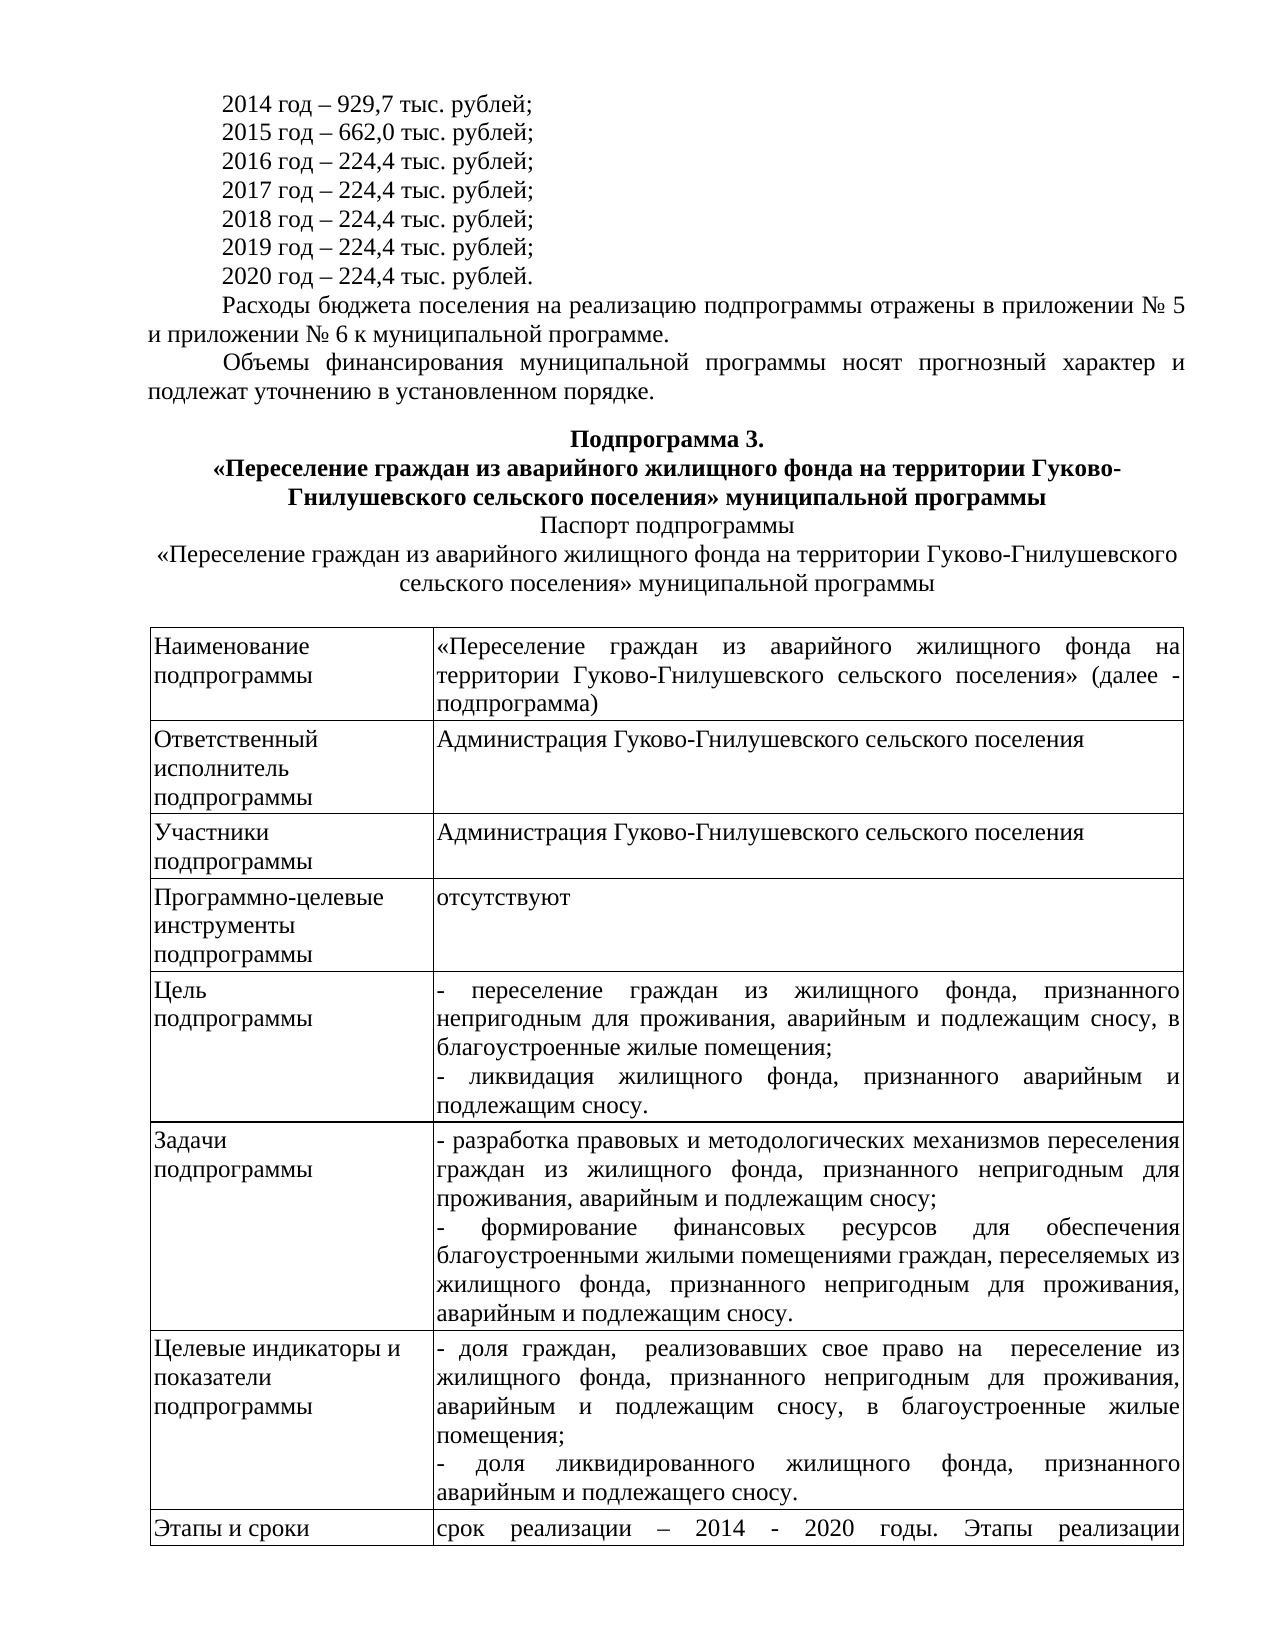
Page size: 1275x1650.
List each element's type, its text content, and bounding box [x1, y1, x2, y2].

table_cell Программно-целевые инструменты подпрограммы [151, 879, 433, 971]
title Паспорт подпрограммы [148, 510, 1186, 539]
text 2015 год – 662,0 тыс. рублей; [148, 117, 1186, 146]
text 2017 год – 224,4 тыс. рублей; [148, 175, 1186, 204]
table_cell Цель подпрограммы [151, 972, 433, 1121]
table_cell Участники подпрограммы [151, 814, 433, 878]
table_cell - переселение граждан из жилищного фонда, признанного непригодным для проживания, аварийным и подлежащим сносу, в благоустроенные жилые помещения; - ликвидация жилищного фонда, признанного аварийным и подлежащим сносу. [434, 972, 1183, 1121]
text Подпрограмма 3. [148, 424, 1186, 453]
table_header Наименование подпрограммы [151, 628, 433, 720]
title Объемы финансирования муниципальной программы носят прогнозный характер и подлежат уточнению в установленном порядке. [148, 347, 1186, 405]
text «Переселение граждан из аварийного жилищного фонда на территории Гуково-Гнилушевского сельского поселения» муниципальной программы [148, 539, 1186, 597]
table_cell отсутствуют [434, 879, 1183, 971]
text Расходы бюджета поселения на реализацию подпрограммы отражены в приложении № 5 и приложении № 6 к муниципальной программе. [148, 290, 1186, 347]
text 2016 год – 224,4 тыс. рублей; [148, 146, 1186, 175]
table_cell - доля граждан, реализовавших свое право на переселение из жилищного фонда, признанного непригодным для проживания, аварийным и подлежащим сносу, в благоустроенные жилые помещения; - доля ликвидированного жилищного фонда, признанного аварийным и подлежащего сносу. [434, 1331, 1183, 1509]
table_cell Задачи подпрограммы [151, 1123, 433, 1329]
text «Переселение граждан из аварийного жилищного фонда на территории Гуково-Гнилушевского сельского поселения» муниципальной программы [148, 453, 1186, 510]
table_header «Переселение граждан из аварийного жилищного фонда на территории Гуково-Гнилушевского сельского поселения» (далее - подпрограмма) [434, 628, 1183, 720]
table_cell Администрация Гуково-Гнилушевского сельского поселения [434, 814, 1183, 878]
text 2020 год – 224,4 тыс. рублей. [148, 261, 1186, 290]
text 2019 год – 224,4 тыс. рублей; [148, 232, 1186, 261]
text 2018 год – 224,4 тыс. рублей; [148, 204, 1186, 232]
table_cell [151, 1510, 433, 1544]
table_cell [434, 1510, 1183, 1544]
text 2014 год – 929,7 тыс. рублей; [148, 89, 1186, 117]
table_cell Ответственный исполнитель подпрограммы [151, 721, 433, 813]
table_cell - разработка правовых и методологических механизмов переселения граждан из жилищного фонда, признанного непригодным для проживания, аварийным и подлежащим сносу; - формирование финансовых ресурсов для обеспечения благоустроенными жилыми помещениями граждан, переселяемых из жилищного фонда, признанного непригодным для проживания, аварийным и подлежащим сносу. [434, 1123, 1183, 1329]
table_cell Администрация Гуково-Гнилушевского сельского поселения [434, 721, 1183, 813]
table_cell Целевые индикаторы и показатели подпрограммы [151, 1331, 433, 1509]
